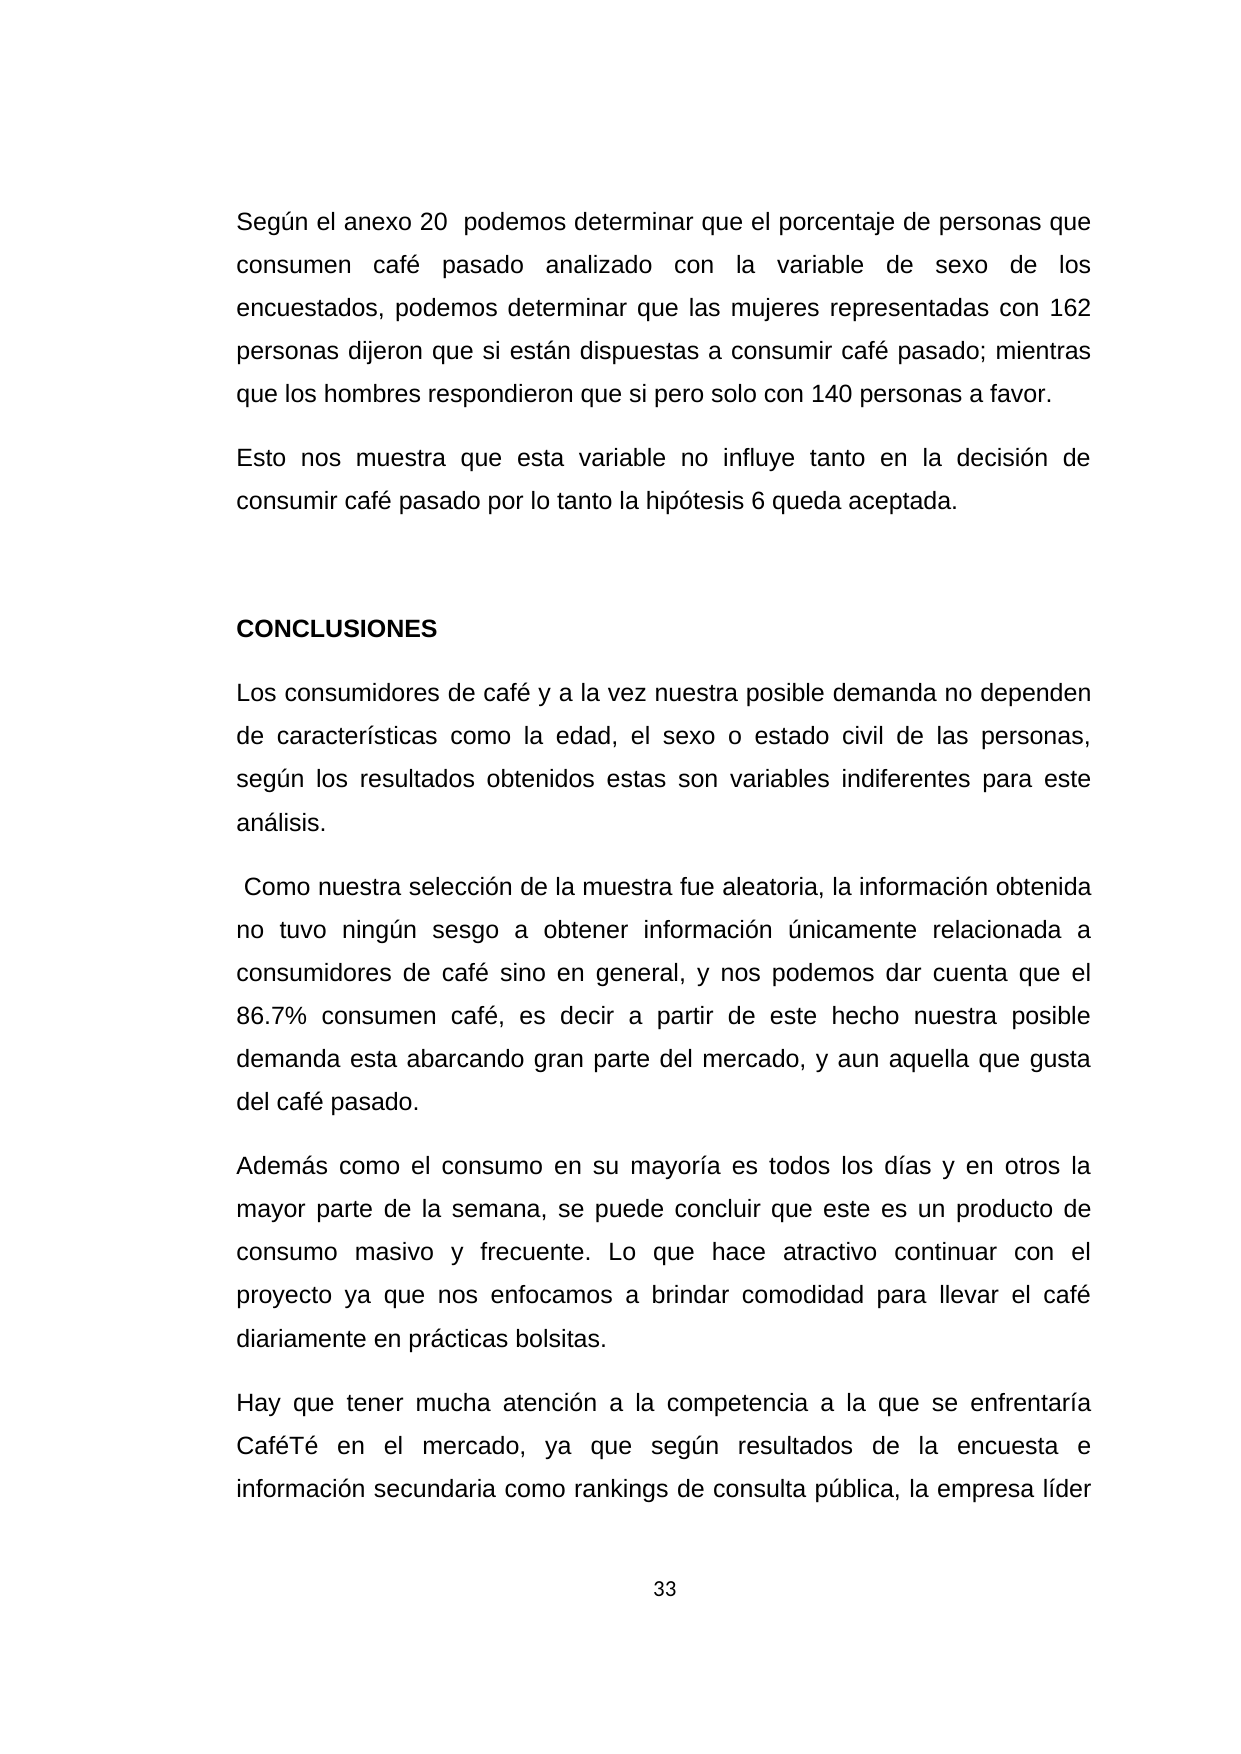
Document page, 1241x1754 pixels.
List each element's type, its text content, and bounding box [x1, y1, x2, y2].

text Los consumidores de café y a la vez nuestra posible demanda no dependen de características como la edad, el sexo o estado civil de las personas, según los resultados obtenidos estas son variables indiferentes para este análisis. [236, 678, 1092, 836]
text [236, 1388, 1092, 1503]
text Como nuestra selección de la muestra fue aleatoria, la información obtenida no tuvo ningún sesgo a obtener información únicamente relacionada a consumidores de café sino en general, y nos podemos dar cuenta que el 86.7% consumen café, es decir a partir de este hecho nuestra posible demanda esta abarcando gran parte del mercado, y aun aquella que gusta del café pasado. [236, 872, 1092, 1116]
text Además como el consumo en su mayoría es todos los días y en otros la mayor parte de la semana, se puede concluir que este es un producto de consumo masivo y frecuente. Lo que hace atractivo continuar con el proyecto ya que nos enfocamos a brindar comodidad para llevar el café diariamente en prácticas bolsitas. [236, 1151, 1092, 1352]
text Esto nos muestra que esta variable no influye tanto en la decisión de consumir café pasado por lo tanto la hipótesis 6 queda aceptada. [236, 443, 1092, 515]
text Según el anexo 20 podemos determinar que el porcentaje de personas que consumen café pasado analizado con la variable de sexo de los encuestados, podemos determinar que las mujeres representadas con 162 personas dijeron que si están dispuestas a consumir café pasado; mientras que los hombres respondieron que si pero solo con 140 personas a favor. [236, 207, 1092, 408]
text CONCLUSIONES [236, 614, 1092, 643]
